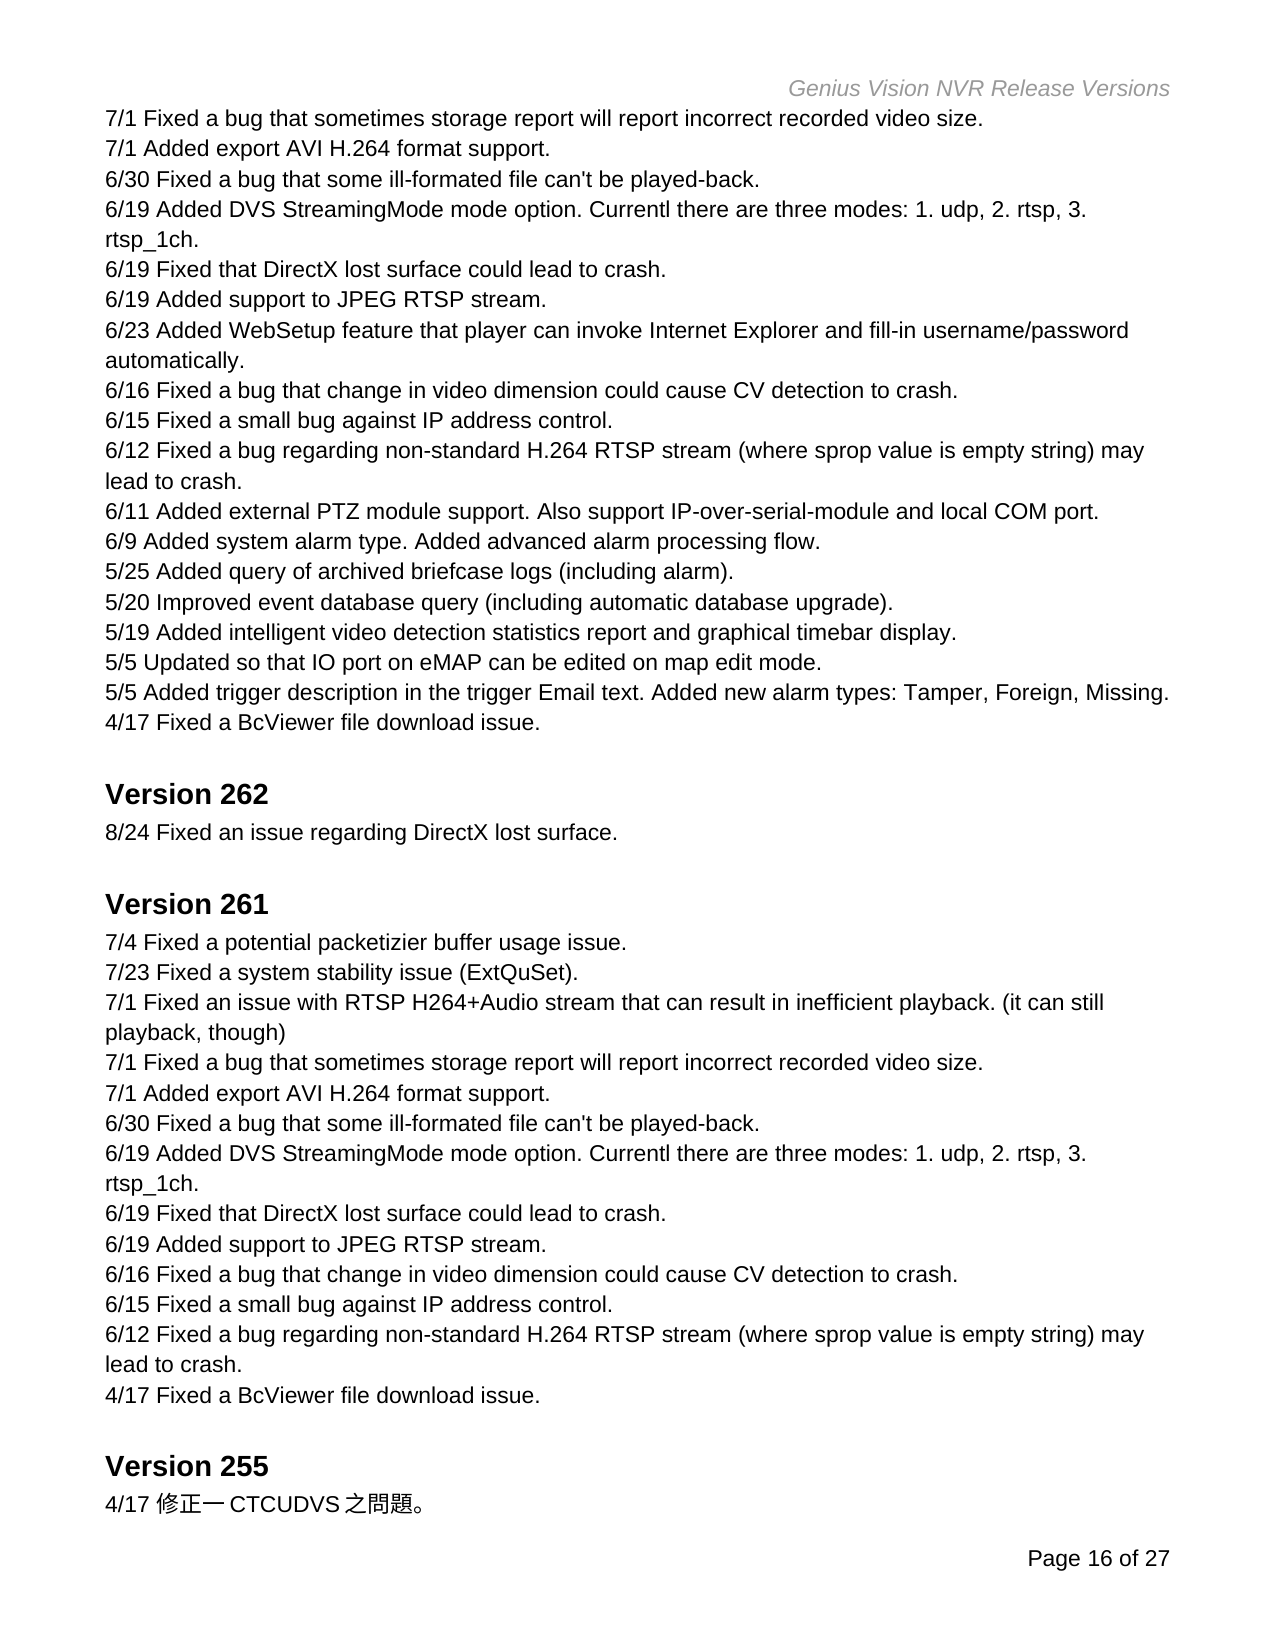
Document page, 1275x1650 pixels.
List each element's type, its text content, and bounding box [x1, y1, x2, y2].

text 7/1 Fixed a bug that sometimes storage report will report incorrect recorded video size. [105, 1049, 1170, 1076]
text 6/30 Fixed a bug that some ill-formated file can't be played-back. [105, 166, 1170, 192]
text 6/15 Fixed a small bug against IP address control. [105, 407, 1170, 434]
text 6/12 Fixed a bug regarding non-standard H.264 RTSP stream (where sprop value is empty string) may lead to crash. [105, 437, 1170, 494]
text 7/1 Fixed a bug that sometimes storage report will report incorrect recorded video size. [105, 105, 1170, 132]
text 6/19 Added DVS StreamingMode mode option. Currentl there are three modes: 1. udp, 2. rtsp, 3. rtsp_1ch. [105, 196, 1170, 252]
text 6/19 Added support to JPEG RTSP stream. [105, 1231, 1170, 1257]
text 7/4 Fixed a potential packetizier buffer usage issue. [105, 928, 1170, 955]
text 5/5 Updated so that IO port on eMAP can be edited on map edit mode. [105, 649, 1170, 675]
text 4/17 Fixed a BcViewer file download issue. [105, 1382, 1170, 1408]
text 7/1 Added export AVI H.264 format support. [105, 1079, 1170, 1106]
text 4/17 Fixed a BcViewer file download issue. [105, 709, 1170, 736]
text 6/23 Added WebSetup feature that player can invoke Internet Explorer and fill-in username/password automatically. [105, 317, 1170, 373]
text 4/17 修正一CTCUDVS之問題。 [105, 1491, 1170, 1518]
text 6/11 Added external PTZ module support. Also support IP-over-serial-module and local COM port. [105, 498, 1170, 524]
text 6/12 Fixed a bug regarding non-standard H.264 RTSP stream (where sprop value is empty string) may lead to crash. [105, 1321, 1170, 1378]
text 5/25 Added query of archived briefcase logs (including alarm). [105, 558, 1170, 585]
text 6/16 Fixed a bug that change in video dimension could cause CV detection to crash. [105, 377, 1170, 403]
text 5/19 Added intelligent video detection statistics report and graphical timebar display. [105, 619, 1170, 645]
text 6/19 Fixed that DirectX lost surface could lead to crash. [105, 256, 1170, 283]
subtitle Version 255 [105, 1449, 1170, 1483]
text 5/20 Improved event database query (including automatic database upgrade). [105, 588, 1170, 615]
text 7/1 Fixed an issue with RTSP H264+Audio stream that can result in inefficient playback. (it can still playback, though) [105, 989, 1170, 1046]
text 7/1 Added export AVI H.264 format support. [105, 135, 1170, 162]
text 6/15 Fixed a small bug against IP address control. [105, 1291, 1170, 1317]
subtitle Version 262 [105, 777, 1170, 811]
text 6/16 Fixed a bug that change in video dimension could cause CV detection to crash. [105, 1261, 1170, 1287]
text 7/23 Fixed a system stability issue (ExtQuSet). [105, 959, 1170, 985]
text 6/30 Fixed a bug that some ill-formated file can't be played-back. [105, 1110, 1170, 1136]
text 6/19 Added support to JPEG RTSP stream. [105, 286, 1170, 313]
text 6/19 Added DVS StreamingMode mode option. Currentl there are three modes: 1. udp, 2. rtsp, 3. rtsp_1ch. [105, 1140, 1170, 1197]
text 6/19 Fixed that DirectX lost surface could lead to crash. [105, 1200, 1170, 1227]
text 6/9 Added system alarm type. Added advanced alarm processing flow. [105, 528, 1170, 554]
subtitle Version 261 [105, 887, 1170, 920]
text 5/5 Added trigger description in the trigger Email text. Added new alarm types: Tamper, Foreign, Missing. [105, 679, 1170, 706]
text 8/24 Fixed an issue regarding DirectX lost surface. [105, 819, 1170, 845]
